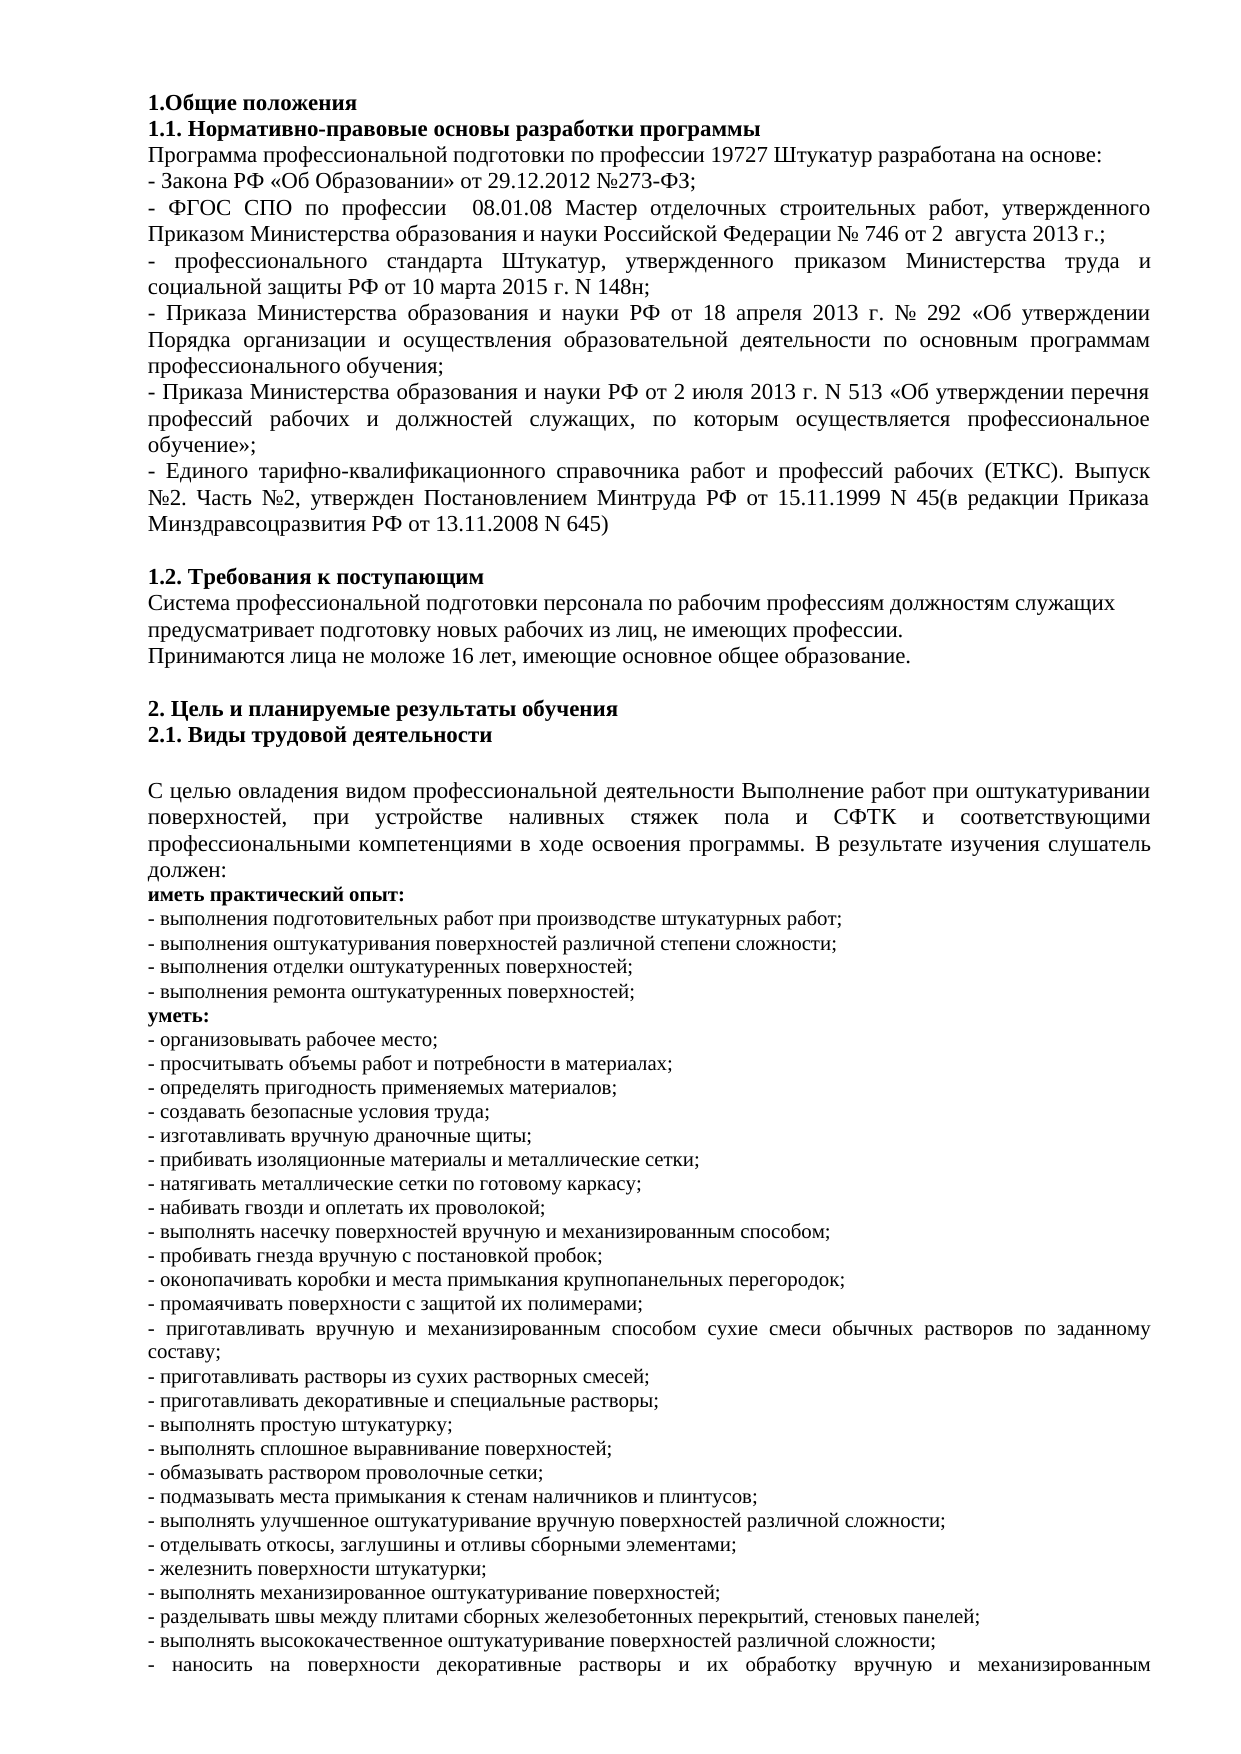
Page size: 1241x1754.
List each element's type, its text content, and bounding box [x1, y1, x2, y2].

text иметь практический опыт: [148, 882, 1152, 906]
text - оконопачивать коробки и места примыкания крупнопанельных перегородок; [148, 1267, 1152, 1291]
text - обмазывать раствором проволочные сетки; [148, 1460, 1152, 1484]
text - натягивать металлические сетки по готовому каркасу; [148, 1171, 1152, 1195]
text - приготавливать растворы из сухих растворных смесей; [148, 1363, 1152, 1388]
text - изготавливать вручную драночные щиты; [148, 1123, 1152, 1147]
text - ФГОС СПО по профессии 08.01.08 Мастер отделочных строительных работ, утвержденного Приказом Министерства образования и науки Российской Федерации № 746 от 2 августа .; [148, 194, 1152, 247]
text Принимаются лица не моложе 16 лет, имеющие основное общее образование. [148, 642, 1152, 668]
text - определять пригодность применяемых материалов; [148, 1075, 1152, 1099]
text 2. Цель и планируемые результаты обучения [148, 695, 1152, 721]
text - профессионального стандарта Штукатур, утвержденного приказом Министерства труда и социальной защиты РФ от 10 марта 2015 г. N 148н; [148, 247, 1152, 299]
text 1.1. Нормативно-правовые основы разработки программы [148, 115, 1152, 141]
text - отделывать откосы, заглушины и отливы сборными элементами; [148, 1532, 1152, 1556]
text 1.2. Требования к поступающим [148, 563, 1152, 589]
text - выполнения подготовительных работ при производстве штукатурных работ; [148, 906, 1152, 930]
text уметь: [148, 1003, 1152, 1027]
text - железнить поверхности штукатурки; [148, 1556, 1152, 1580]
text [148, 1652, 1152, 1676]
text - Закона РФ «Об Образовании» от 29.12.2012 №273-ФЗ; [148, 168, 1152, 194]
text С целью овладения видом профессиональной деятельности Выполнение работ при оштукатуривании поверхностей, при устройстве наливных стяжек пола и СФТК и соответствующими профессиональными компетенциями в ходе освоения программы. В результате изучения слушатель должен: [148, 777, 1152, 882]
text - просчитывать объемы работ и потребности в материалах; [148, 1051, 1152, 1075]
text - промаячивать поверхности с защитой их полимерами; [148, 1291, 1152, 1315]
text 2.1. Виды трудовой деятельности [148, 721, 1152, 747]
text - выполнения ремонта оштукатуренных поверхностей; [148, 978, 1152, 1003]
text - выполнения оштукатуривания поверхностей различной степени сложности; [148, 930, 1152, 954]
text - пробивать гнезда вручную с постановкой пробок; [148, 1243, 1152, 1267]
text - разделывать швы между плитами сборных железобетонных перекрытий, стеновых панелей; [148, 1604, 1152, 1628]
text - Приказа Министерства образования и науки РФ от 2 июля 2013 г. N 513 «Об утверждении перечня профессий рабочих и должностей служащих, по которым осуществляется профессиональное обучение»; [148, 378, 1152, 457]
text - выполнять сплошное выравнивание поверхностей; [148, 1436, 1152, 1460]
text - набивать гвозди и оплетать их проволокой; [148, 1195, 1152, 1219]
text Программа профессиональной подготовки по профессии 19727 Штукатур разработана на основе: [148, 141, 1152, 168]
text - организовывать рабочее место; [148, 1027, 1152, 1051]
text - приготавливать вручную и механизированным способом сухие смеси обычных растворов по заданному составу; [148, 1315, 1152, 1363]
text - выполнять насечку поверхностей вручную и механизированным способом; [148, 1219, 1152, 1243]
text - Приказа Министерства образования и науки РФ от 18 апреля 2013 г. № 292 «Об утверждении Порядка организации и осуществления образовательной деятельности по основным программам профессионального обучения; [148, 299, 1152, 378]
text 1.Общие положения [148, 88, 1152, 115]
text - прибивать изоляционные материалы и металлические сетки; [148, 1147, 1152, 1171]
text - выполнения отделки оштукатуренных поверхностей; [148, 954, 1152, 978]
text - создавать безопасные условия труда; [148, 1099, 1152, 1123]
text - выполнять высококачественное оштукатуривание поверхностей различной сложности; [148, 1628, 1152, 1652]
text Система профессиональной подготовки персонала по рабочим профессиям должностям служащих предусматривает подготовку новых рабочих из лиц, не имеющих профессии. [148, 589, 1152, 642]
text - приготавливать декоративные и специальные растворы; [148, 1388, 1152, 1412]
text - Единого тарифно-квалификационного справочника работ и профессий рабочих (ЕТКС). Выпуск №2. Часть №2, утвержден Постановлением Минтруда РФ от 15.11.1999 N 45(в редакции Приказа Минздравсоцразвития РФ от 13.11.2008 N 645) [148, 457, 1152, 537]
text - выполнять простую штукатурку; [148, 1412, 1152, 1436]
text - выполнять механизированное оштукатуривание поверхностей; [148, 1580, 1152, 1604]
text - выполнять улучшенное оштукатуривание вручную поверхностей различной сложности; [148, 1508, 1152, 1532]
text - подмазывать места примыкания к стенам наличников и плинтусов; [148, 1484, 1152, 1508]
